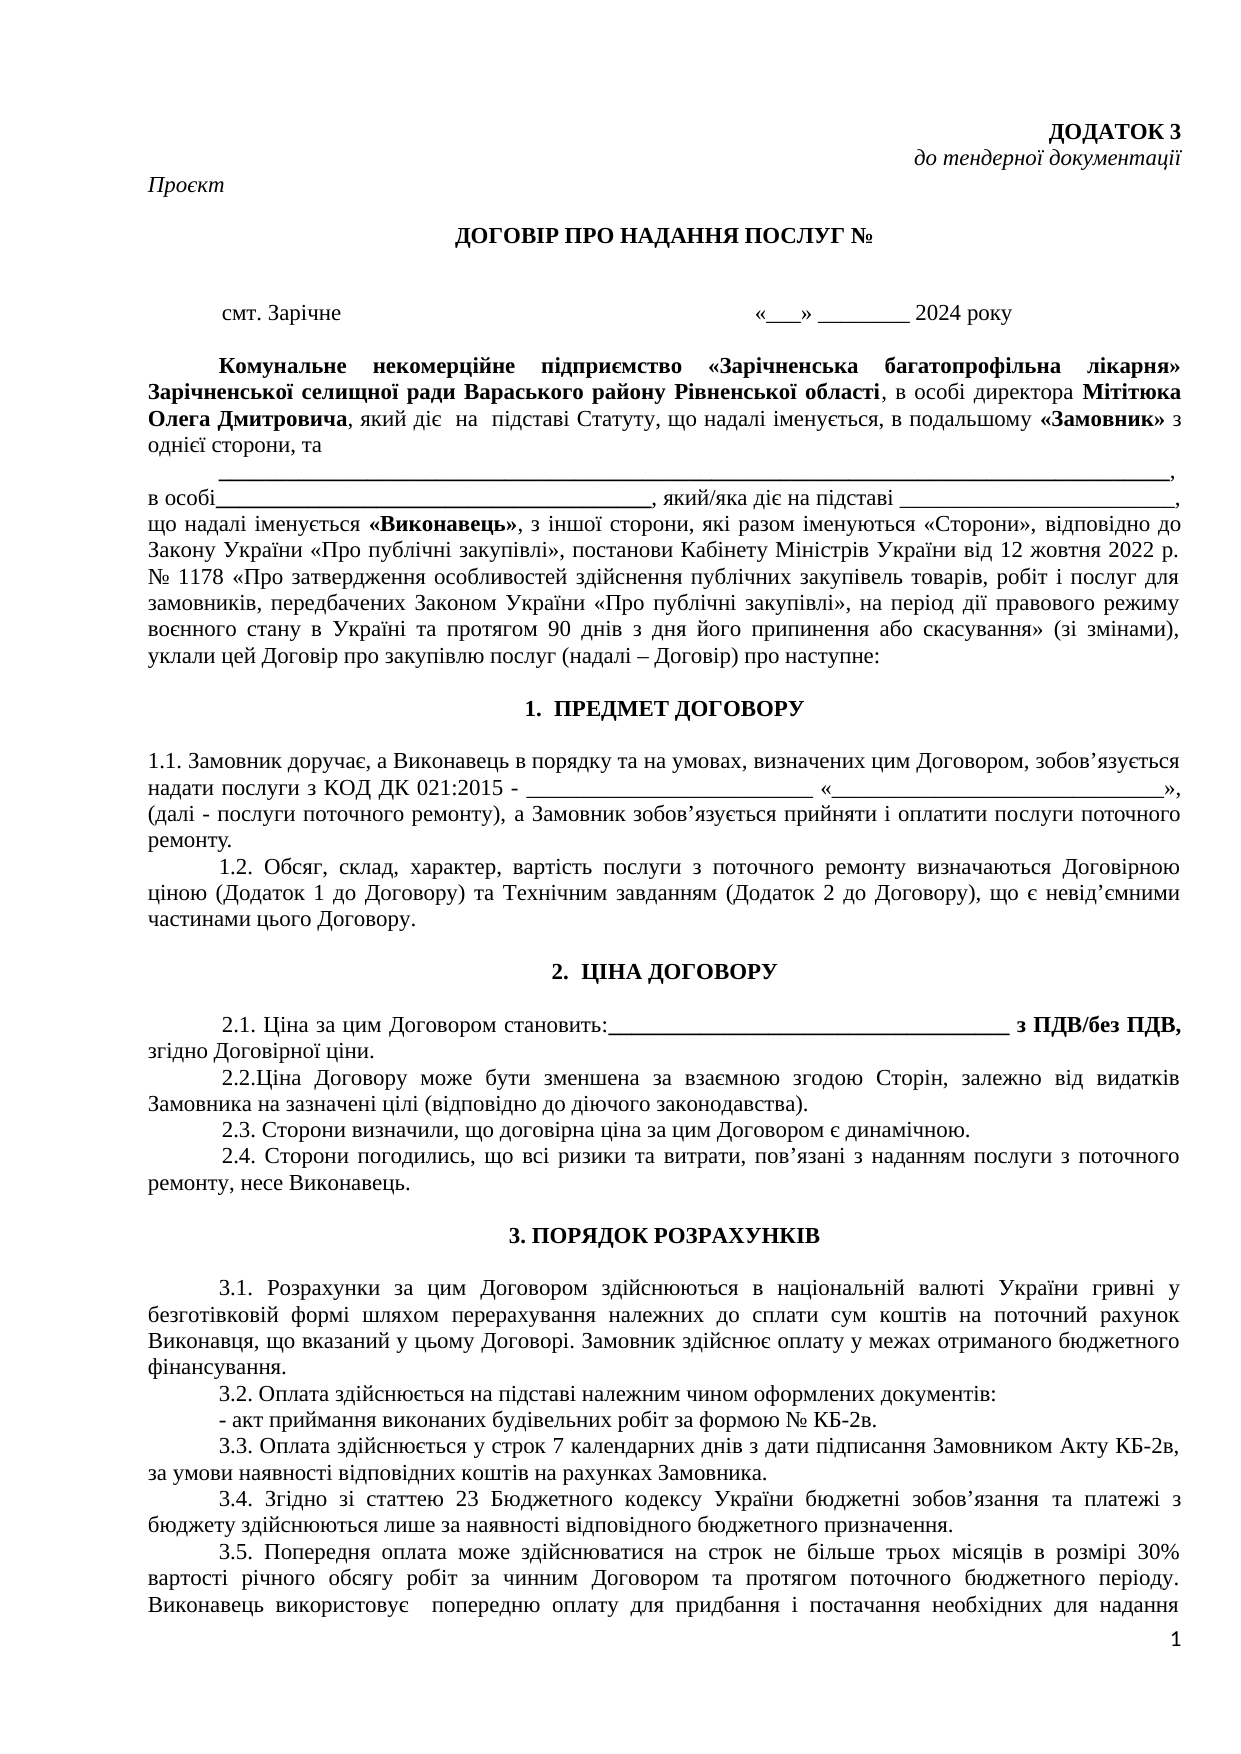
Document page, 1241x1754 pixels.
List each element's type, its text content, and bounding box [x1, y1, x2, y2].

text 1.1. Замовник доручає, а Виконавець в порядку та на умовах, визначених цим Договором, зобов’язується надати послуги з КОД ДК 021:2015 - _________________________ «_____________________________», (далі - послуги поточного ремонту), а Замовник зобов’язується прийняти і оплатити послуги поточного ремонту. [148, 747, 1181, 853]
text смт. Зарічне «___» ________ 2024 року [148, 299, 1181, 326]
text Комунальне некомерційне підприємство «Зарічненська багатопрофільна лікарня» Зарічненської селищної ради Вараського району Рівненської області, в особі директора Мітітюка Олега Дмитровича, який діє на підставі Статуту, що надалі іменується, в подальшому «Замовник» з однієї сторони, та [148, 352, 1181, 457]
text 3.4. Згідно зі статтею 23 Бюджетного кодексу України бюджетні зобов’язання та платежі з бюджету здійснюються лише за наявності відповідного бюджетного призначення. [148, 1485, 1181, 1538]
text 3.1. Розрахунки за цим Договором здійснюються в національній валюті України гривні у безготівковій формі шляхом перерахування належних до сплати сум коштів на поточний рахунок Виконавця, що вказаний у цьому Договорі. Замовник здійснює оплату у межах отриманого бюджетного фінансування. [148, 1274, 1181, 1380]
text 2.2.Ціна Договору може бути зменшена за взаємною згодою Сторін, залежно від видатків Замовника на зазначені цілі (відповідно до діючого законодавства). [148, 1063, 1181, 1116]
text 2.1. Ціна за цим Договором становить:___________________________________ з ПДВ/без ПДВ, згідно Договірної ціни. [148, 1011, 1181, 1063]
text ДОГОВІР ПРО НАДАННЯ ПОСЛУГ № [148, 222, 1181, 248]
text 3.3. Оплата здійснюється у строк 7 календарних днів з дати підписання Замовником Акту КБ-2в, за умови наявності відповідних коштів на рахунках Замовника. [148, 1432, 1181, 1485]
text 2.3. Сторони визначили, що договірна ціна за цим Договором є динамічною. [148, 1116, 1181, 1143]
text до тендерної документації [737, 144, 1181, 171]
text 3.2. Оплата здійснюється на підставі належним чином оформлених документів: [148, 1380, 1181, 1406]
text 2.4. Сторони погодились, що всі ризики та витрати, пов’язані з наданням послуги з поточного ремонту, несе Виконавець. [148, 1143, 1181, 1195]
text 1.2. Обсяг, склад, характер, вартість послуги з поточного ремонту визначаються Договірною ціною (Додаток 1 до Договору) та Технічним завданням (Додаток 2 до Договору), що є невід’ємними частинами цього Договору. [148, 853, 1181, 932]
text - акт приймання виконаних будівельних робіт за формою № КБ-2в. [148, 1406, 1181, 1432]
text ДОДАТОК 3 [737, 118, 1181, 144]
list ЦІНА ДОГОВОРУ [148, 958, 1181, 984]
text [148, 1538, 1181, 1617]
text Проєкт [148, 171, 1181, 197]
text 3. ПОРЯДОК РОЗРАХУНКІВ [148, 1222, 1181, 1248]
text ___________________________________________________________________________________, в особі______________________________________, який/яка діє на підставі ________________________, що надалі іменується «Виконавець», з іншої сторони, які разом іменуються «Сторони», відповідно до Закону України «Про публічні закупівлі», постанови Кабінету Міністрів України від 12 жовтня 2022 р. № 1178 «Про затвердження особливостей здійснення публічних закупівель товарів, робіт і послуг для замовників, передбачених Законом України «Про публічні закупівлі», на період дії правового режиму воєнного стану в Україні та протягом 90 днів з дня його припинення або скасування» (зі змінами), уклали цей Договір про закупівлю послуг (надалі – Договір) про наступне: [148, 457, 1181, 668]
list ПРЕДМЕТ ДОГОВОРУ [148, 694, 1181, 721]
